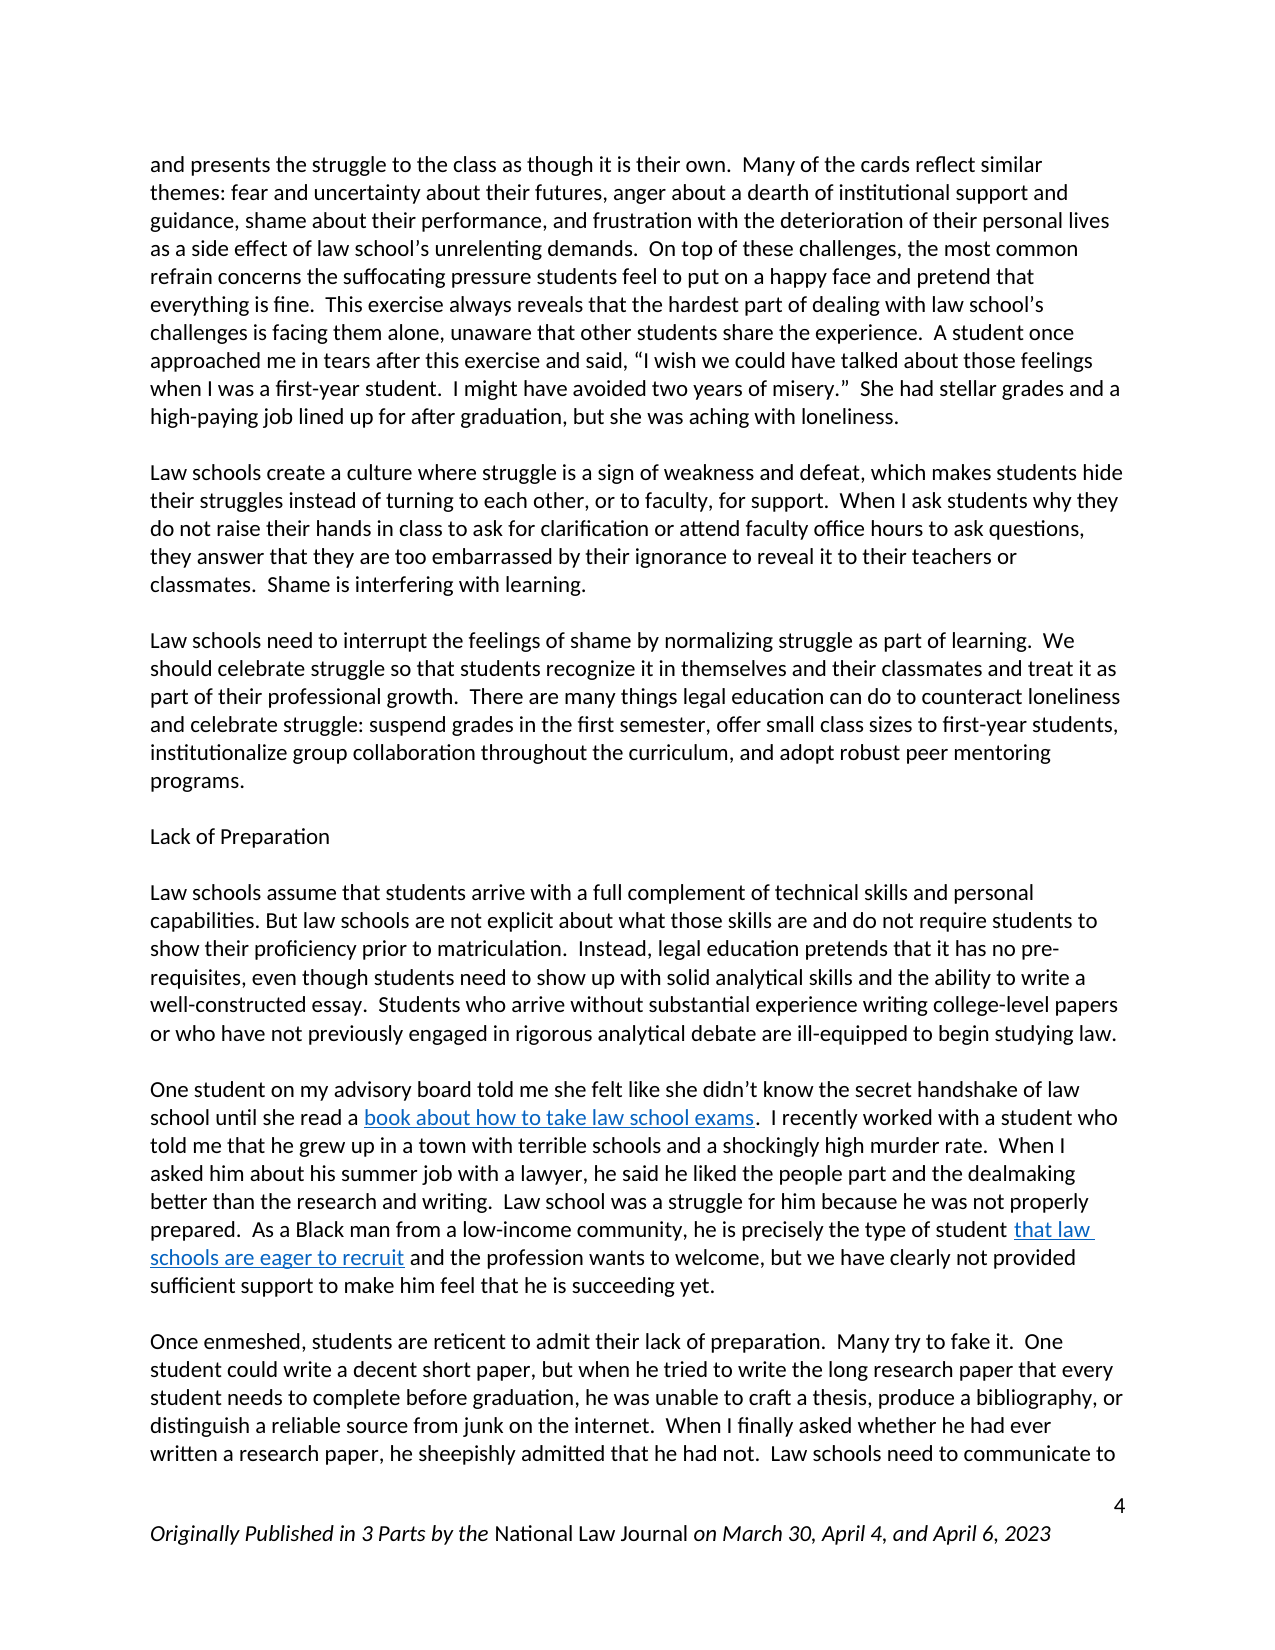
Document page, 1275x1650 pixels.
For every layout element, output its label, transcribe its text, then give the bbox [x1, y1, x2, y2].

text Law schools assume that students arrive with a full complement of technical skills and personal capabilities. But law schools are not explicit about what those skills are and do not require students to show their proficiency prior to matriculation. Instead, legal education pretends that it has no pre-requisites, even though students need to show up with solid analytical skills and the ability to write a well-constructed essay. Students who arrive without substantial experience writing college-level papers or who have not previously engaged in rigorous analytical debate are ill-equipped to begin studying law. [150, 878, 1125, 1047]
text Law schools need to interrupt the feelings of shame by normalizing struggle as part of learning. We should celebrate struggle so that students recognize it in themselves and their classmates and treat it as part of their professional growth. There are many things legal education can do to counteract loneliness and celebrate struggle: suspend grades in the first semester, offer small class sizes to first-year students, institutionalize group collaboration throughout the curriculum, and adopt robust peer mentoring programs. [150, 626, 1125, 794]
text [150, 1327, 1125, 1467]
text Lack of Preparation [150, 822, 1125, 851]
text Law schools create a culture where struggle is a sign of weakness and defeat, which makes students hide their struggles instead of turning to each other, or to faculty, for support. When I ask students why they do not raise their hands in class to ask for clarification or attend faculty office hours to ask questions, they answer that they are too embarrassed by their ignorance to reveal it to their teachers or classmates. Shame is interfering with learning. [150, 458, 1125, 598]
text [150, 150, 1125, 430]
text One student on my advisory board told me she felt like she didn’t know the secret handshake of law school until she read a book about how to take law school exams. I recently worked with a student who told me that he grew up in a town with terrible schools and a shockingly high murder rate. When I asked him about his summer job with a lawyer, he said he liked the people part and the dealmaking better than the research and writing. Law school was a struggle for him because he was not properly prepared. As a Black man from a low-income community, he is precisely the type of student that law schools are eager to recruit and the profession wants to welcome, but we have clearly not provided sufficient support to make him feel that he is succeeding yet. [150, 1075, 1125, 1299]
